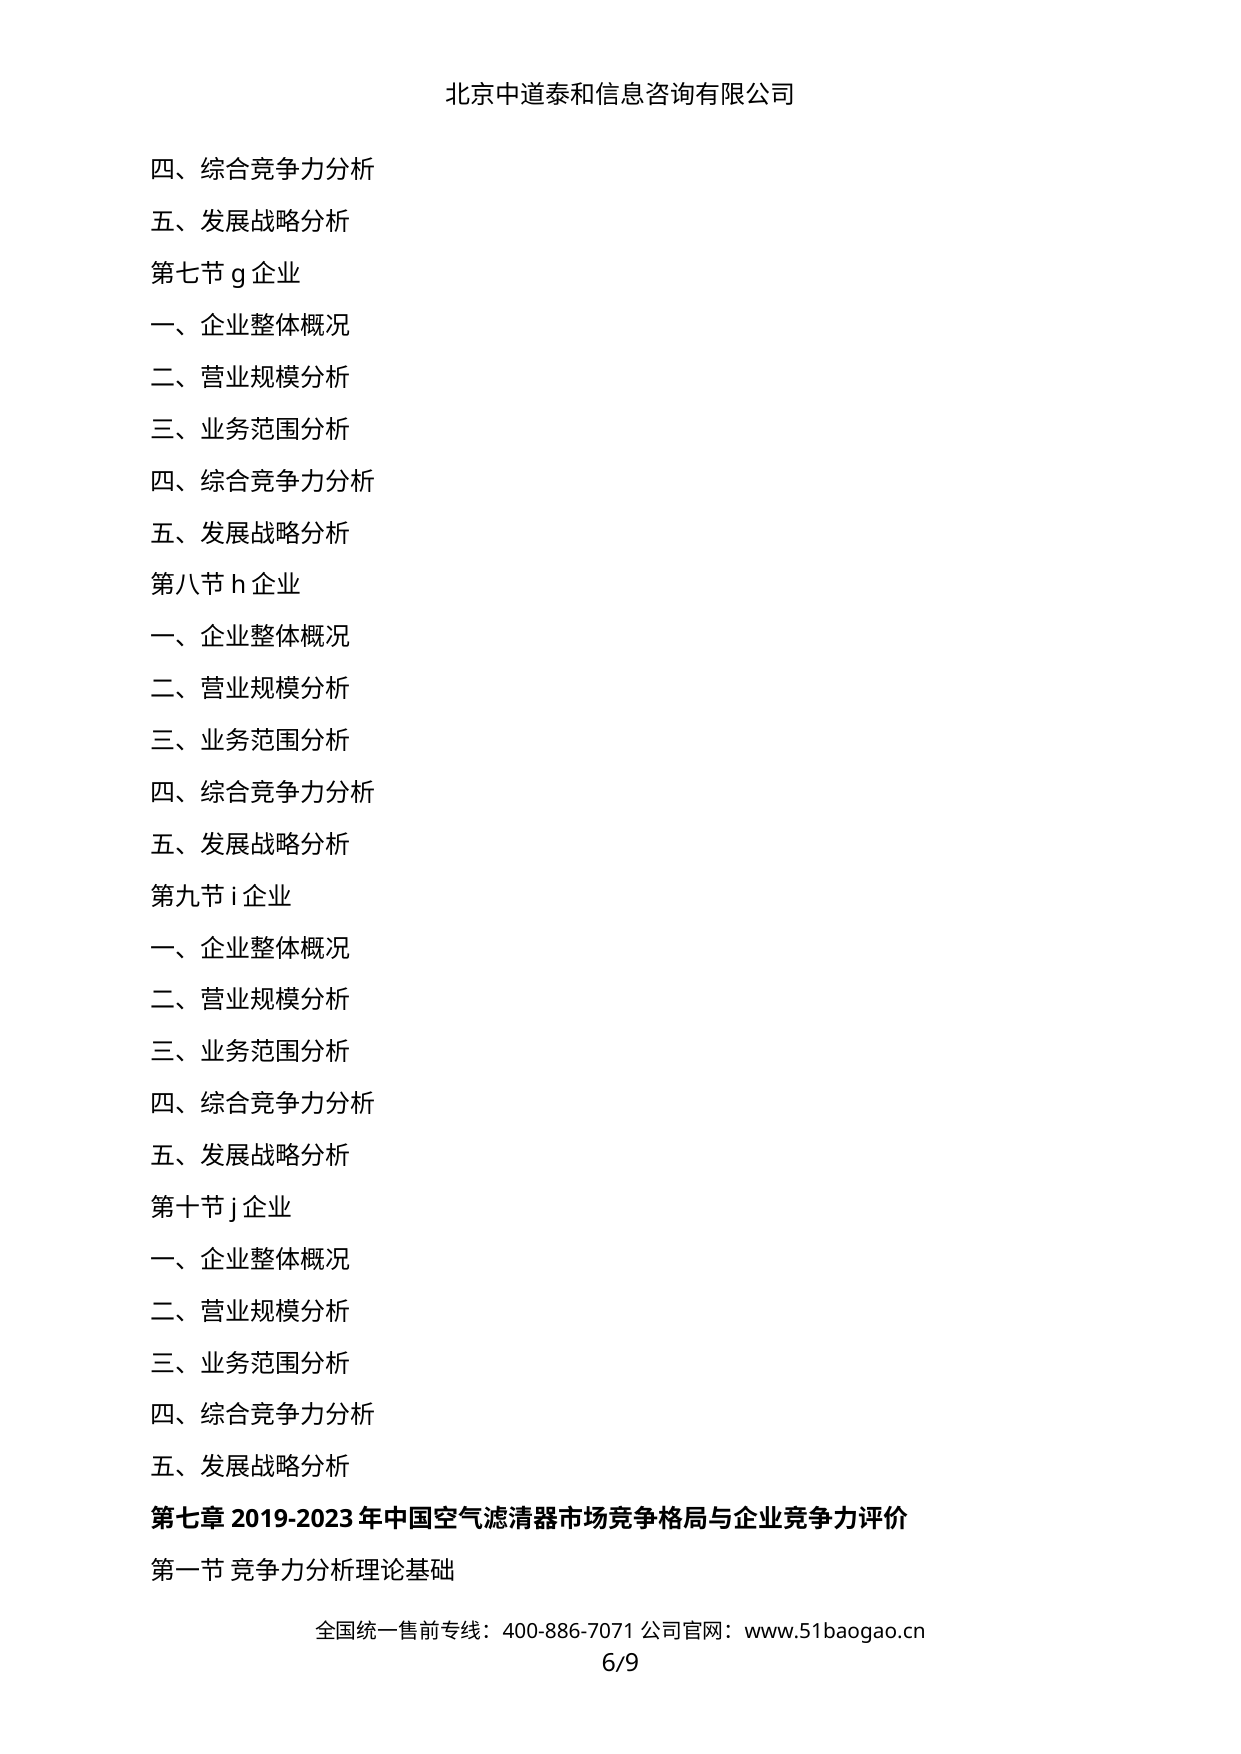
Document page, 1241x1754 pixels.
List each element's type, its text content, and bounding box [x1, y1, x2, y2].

text 五、发展战略分析 [150, 824, 1090, 861]
text 第十节 j企业 [150, 1187, 1090, 1224]
text 三、业务范围分析 [150, 1343, 1090, 1379]
text 五、发展战略分析 [150, 202, 1090, 238]
text 三、业务范围分析 [150, 1032, 1090, 1068]
text 四、综合竞争力分析 [150, 1395, 1090, 1431]
text 第一节 竞争力分析理论基础 [150, 1551, 1090, 1587]
text 三、业务范围分析 [150, 721, 1090, 757]
text 五、发展战略分析 [150, 1136, 1090, 1172]
text 第七节 g企业 [150, 254, 1090, 290]
text 二、营业规模分析 [150, 980, 1090, 1016]
text 一、企业整体概况 [150, 1239, 1090, 1276]
text 四、综合竞争力分析 [150, 772, 1090, 809]
text 四、综合竞争力分析 [150, 461, 1090, 497]
text 一、企业整体概况 [150, 928, 1090, 964]
text 第九节 i企业 [150, 876, 1090, 912]
text 五、发展战略分析 [150, 513, 1090, 549]
text 第八节 h企业 [150, 565, 1090, 601]
text 第七章 2019-2023年中国空气滤清器市场竞争格局与企业竞争力评价 [150, 1499, 1090, 1535]
text 二、营业规模分析 [150, 669, 1090, 705]
text 二、营业规模分析 [150, 357, 1090, 394]
text 四、综合竞争力分析 [150, 150, 1090, 186]
text 一、企业整体概况 [150, 306, 1090, 342]
text 一、企业整体概况 [150, 617, 1090, 653]
text 三、业务范围分析 [150, 409, 1090, 446]
text 二、营业规模分析 [150, 1291, 1090, 1327]
text 四、综合竞争力分析 [150, 1084, 1090, 1120]
text 五、发展战略分析 [150, 1447, 1090, 1483]
